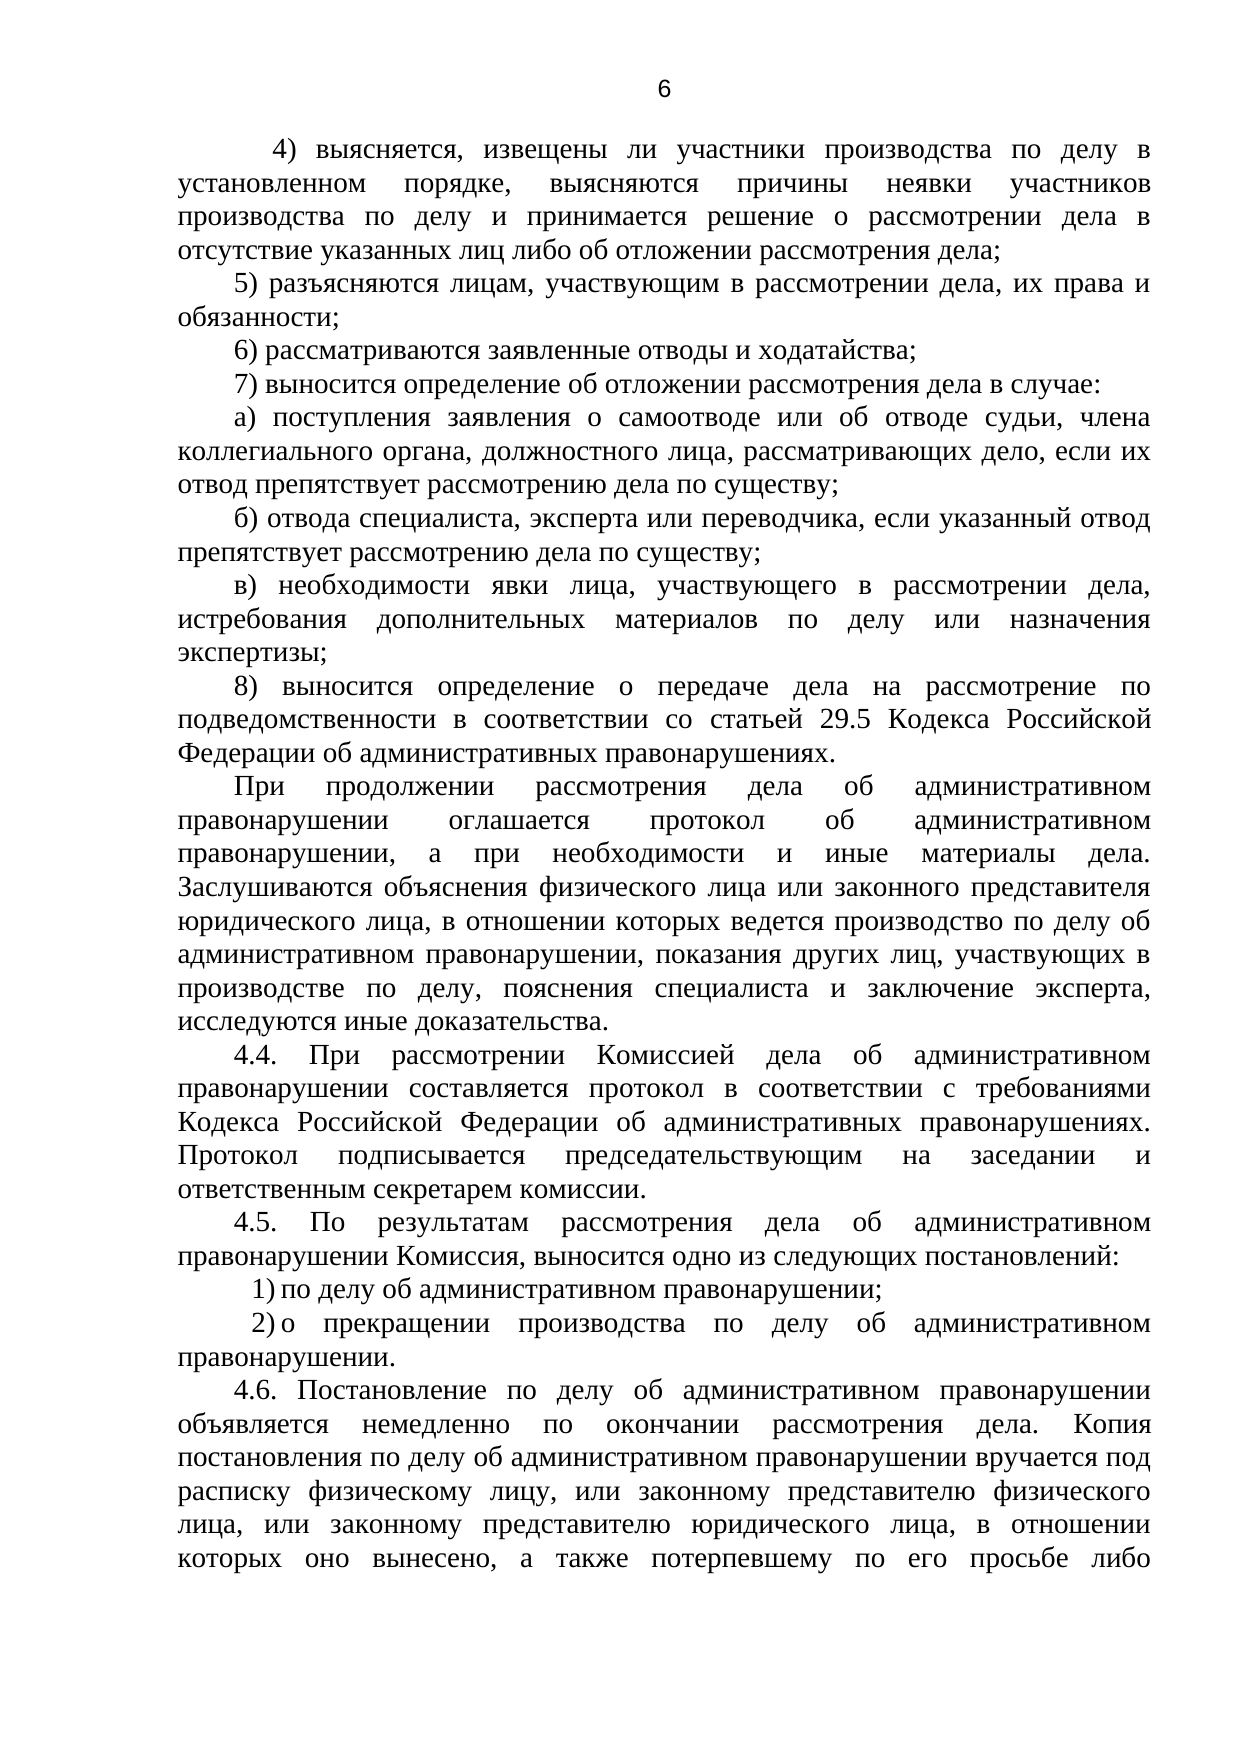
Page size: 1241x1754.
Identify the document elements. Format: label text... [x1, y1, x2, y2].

text 4.4. При рассмотрении Комиссией дела об административном правонарушении составляется протокол в соответствии с требованиями Кодекса Российской Федерации об административных правонарушениях. Протокол подписывается председательствующим на заседании и ответственным секретарем комиссии. [177, 1037, 1152, 1204]
list о прекращении производства по делу об административном правонарушении. [177, 1305, 1152, 1372]
text 6) рассматриваются заявленные отводы и ходатайства; [177, 332, 1152, 366]
text 5) разъясняются лицам, участвующим в рассмотрении дела, их права и обязанности; [177, 265, 1152, 332]
text 7) выносится определение об отложении рассмотрения дела в случае: [177, 366, 1152, 399]
text в) необходимости явки лица, участвующего в рассмотрении дела, истребования дополнительных материалов по делу или назначения экспертизы; [177, 567, 1152, 668]
text 4) выясняется, извещены ли участники производства по делу в установленном порядке, выясняются причины неявки участников производства по делу и принимается решение о рассмотрении дела в отсутствие указанных лиц либо об отложении рассмотрения дела; [177, 131, 1152, 265]
text а) поступления заявления о самоотводе или об отводе судьи, члена коллегиального органа, должностного лица, рассматривающих дело, если их отвод препятствует рассмотрению дела по существу; [177, 399, 1152, 500]
text 4.5. По результатам рассмотрения дела об административном правонарушении Комиссия, выносится одно из следующих постановлений: [177, 1204, 1152, 1272]
list по делу об административном правонарушении; [177, 1272, 1152, 1305]
text 8) выносится определение о передаче дела на рассмотрение по подведомственности в соответствии со статьей 29.5 Кодекса Российской Федерации об административных правонарушениях. [177, 668, 1152, 768]
text б) отвода специалиста, эксперта или переводчика, если указанный отвод препятствует рассмотрению дела по существу; [177, 500, 1152, 567]
text При продолжении рассмотрения дела об административном правонарушении оглашается протокол об административном правонарушении, а при необходимости и иные материалы дела. Заслушиваются объяснения физического лица или законного представителя юридического лица, в отношении которых ведется производство по делу об административном правонарушении, показания других лиц, участвующих в производстве по делу, пояснения специалиста и заключение эксперта, исследуются иные доказательства. [177, 768, 1152, 1037]
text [177, 1372, 1152, 1573]
